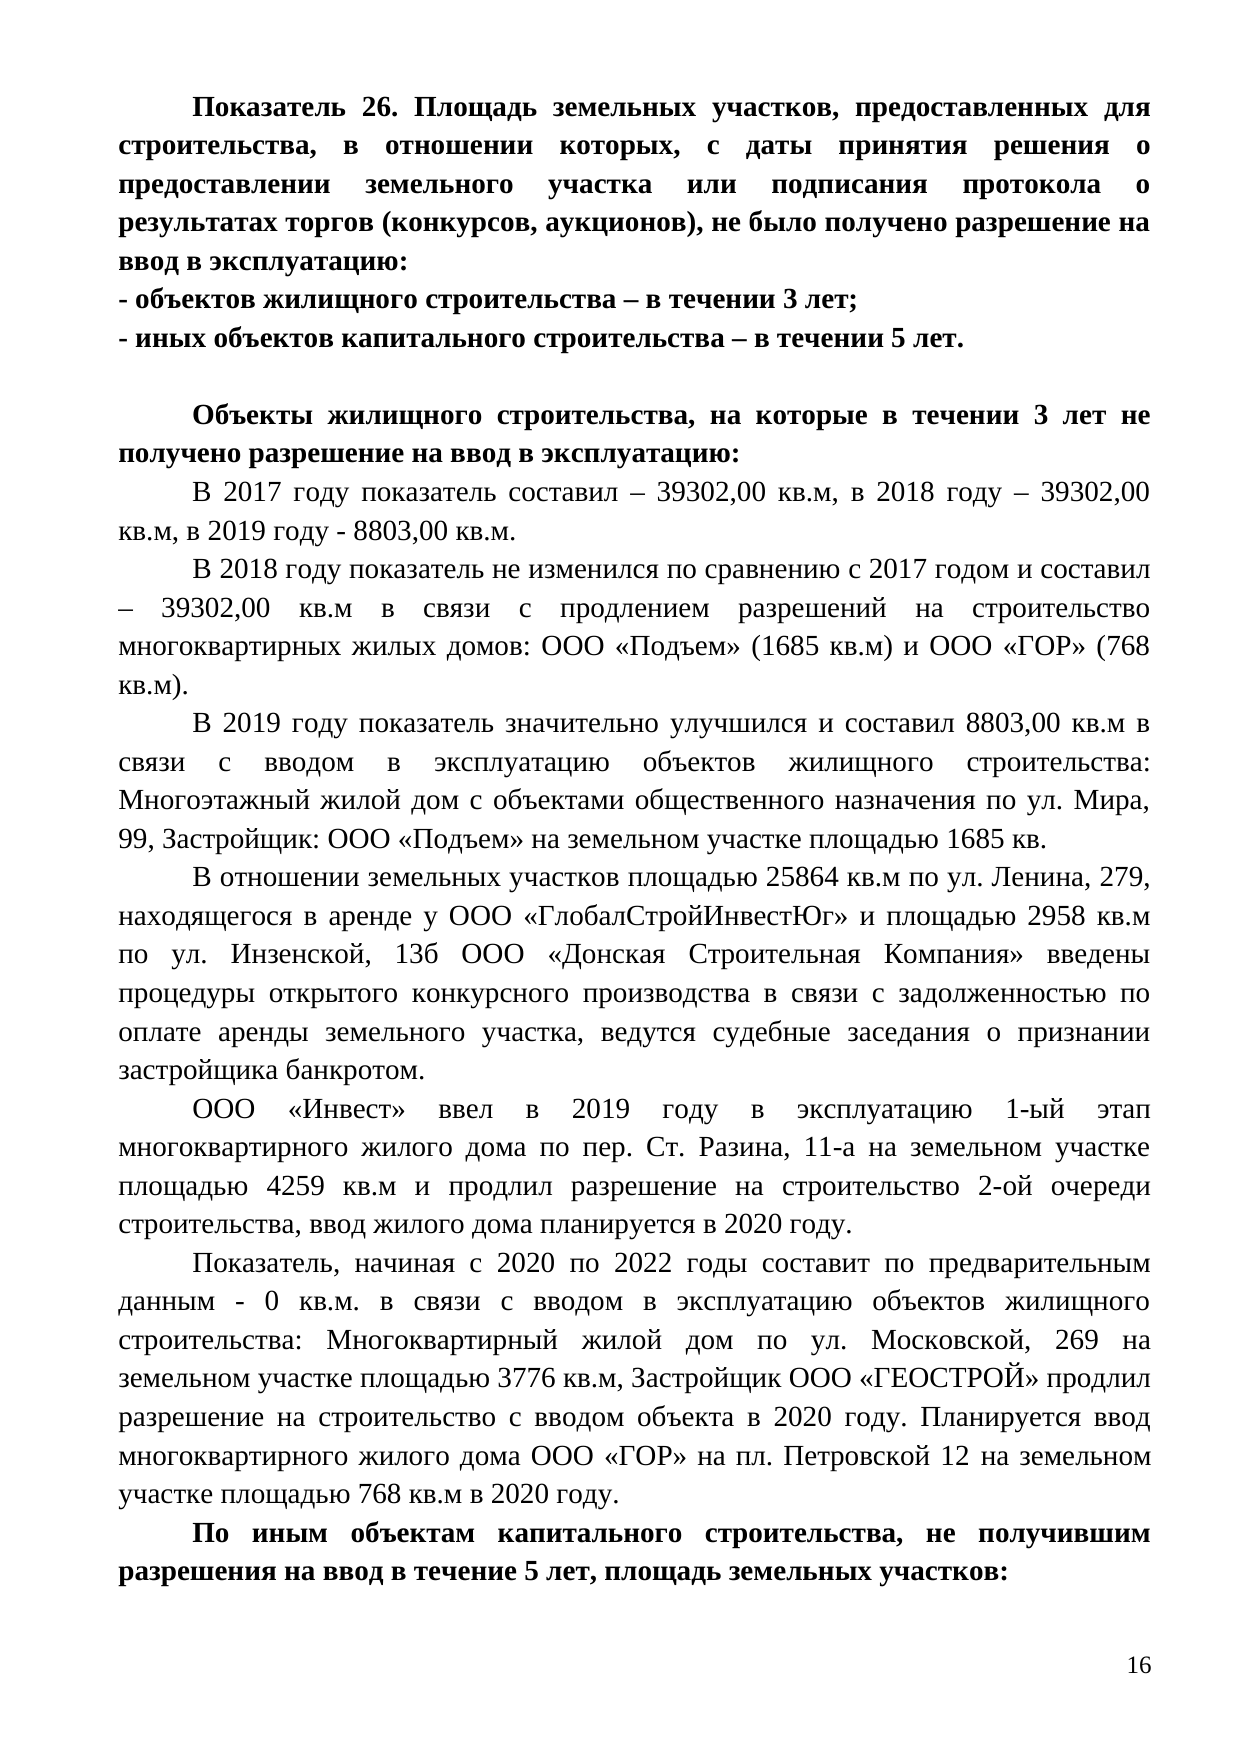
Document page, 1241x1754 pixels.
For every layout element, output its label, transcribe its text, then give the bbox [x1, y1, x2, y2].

text По иным объектам капитального строительства, не получившим разрешения на ввод в течение 5 лет, площадь земельных участков: [118, 1515, 1152, 1587]
text В отношении земельных участков площадью 25864 кв.м по ул. Ленина, 279, находящегося в аренде у ООО «ГлобалСтройИнвестЮг» и площадью 2958 кв.м по ул. Инзенской, 13б ООО «Донская Строительная Компания» введены процедуры открытого конкурсного производства в связи с задолженностью по оплате аренды земельного участка, ведутся судебные заседания о признании застройщика банкротом. [118, 859, 1152, 1086]
text - объектов жилищного строительства – в течении 3 лет; [118, 281, 1152, 315]
text Объекты жилищного строительства, на которые в течении 3 лет не получено разрешение на ввод в эксплуатацию: [118, 397, 1152, 469]
text В 2019 году показатель значительно улучшился и составил 8803,00 кв.м в связи с вводом в эксплуатацию объектов жилищного строительства: Многоэтажный жилой дом с объектами общественного назначения по ул. Мира, 99, Застройщик: ООО «Подъем» на земельном участке площадью 1685 кв. [118, 705, 1152, 854]
text Показатель, начиная с 2020 по 2022 годы составит по предварительным данным - 0 кв.м. в связи с вводом в эксплуатацию объектов жилищного строительства: Многоквартирный жилой дом по ул. Московской, 269 на земельном участке площадью 3776 кв.м, Застройщик ООО «ГЕОСТРОЙ» продлил разрешение на строительство с вводом объекта в 2020 году. Планируется ввод многоквартирного жилого дома ООО «ГОР» на пл. Петровской 12 на земельном участке площадью 768 кв.м в 2020 году. [118, 1245, 1152, 1510]
text - иных объектов капитального строительства – в течении 5 лет. [118, 320, 1152, 353]
text ООО «Инвест» ввел в 2019 году в эксплуатацию 1-ый этап многоквартирного жилого дома по пер. Ст. Разина, 11-а на земельном участке площадью 4259 кв.м и продлил разрешение на строительство 2-ой очереди строительства, ввод жилого дома планируется в 2020 году. [118, 1091, 1152, 1240]
text В 2018 году показатель не изменился по сравнению с 2017 годом и составил – 39302,00 кв.м в связи с продлением разрешений на строительство многоквартирных жилых домов: ООО «Подъем» (1685 кв.м) и ООО «ГОР» (768 кв.м). [118, 551, 1152, 700]
text Показатель 26. Площадь земельных участков, предоставленных для строительства, в отношении которых, с даты принятия решения о предоставлении земельного участка или подписания протокола о результатах торгов (конкурсов, аукционов), не было получено разрешение на ввод в эксплуатацию: [118, 89, 1152, 276]
text В 2017 году показатель составил – 39302,00 кв.м, в 2018 году – 39302,00 кв.м, в 2019 году - 8803,00 кв.м. [118, 474, 1152, 546]
